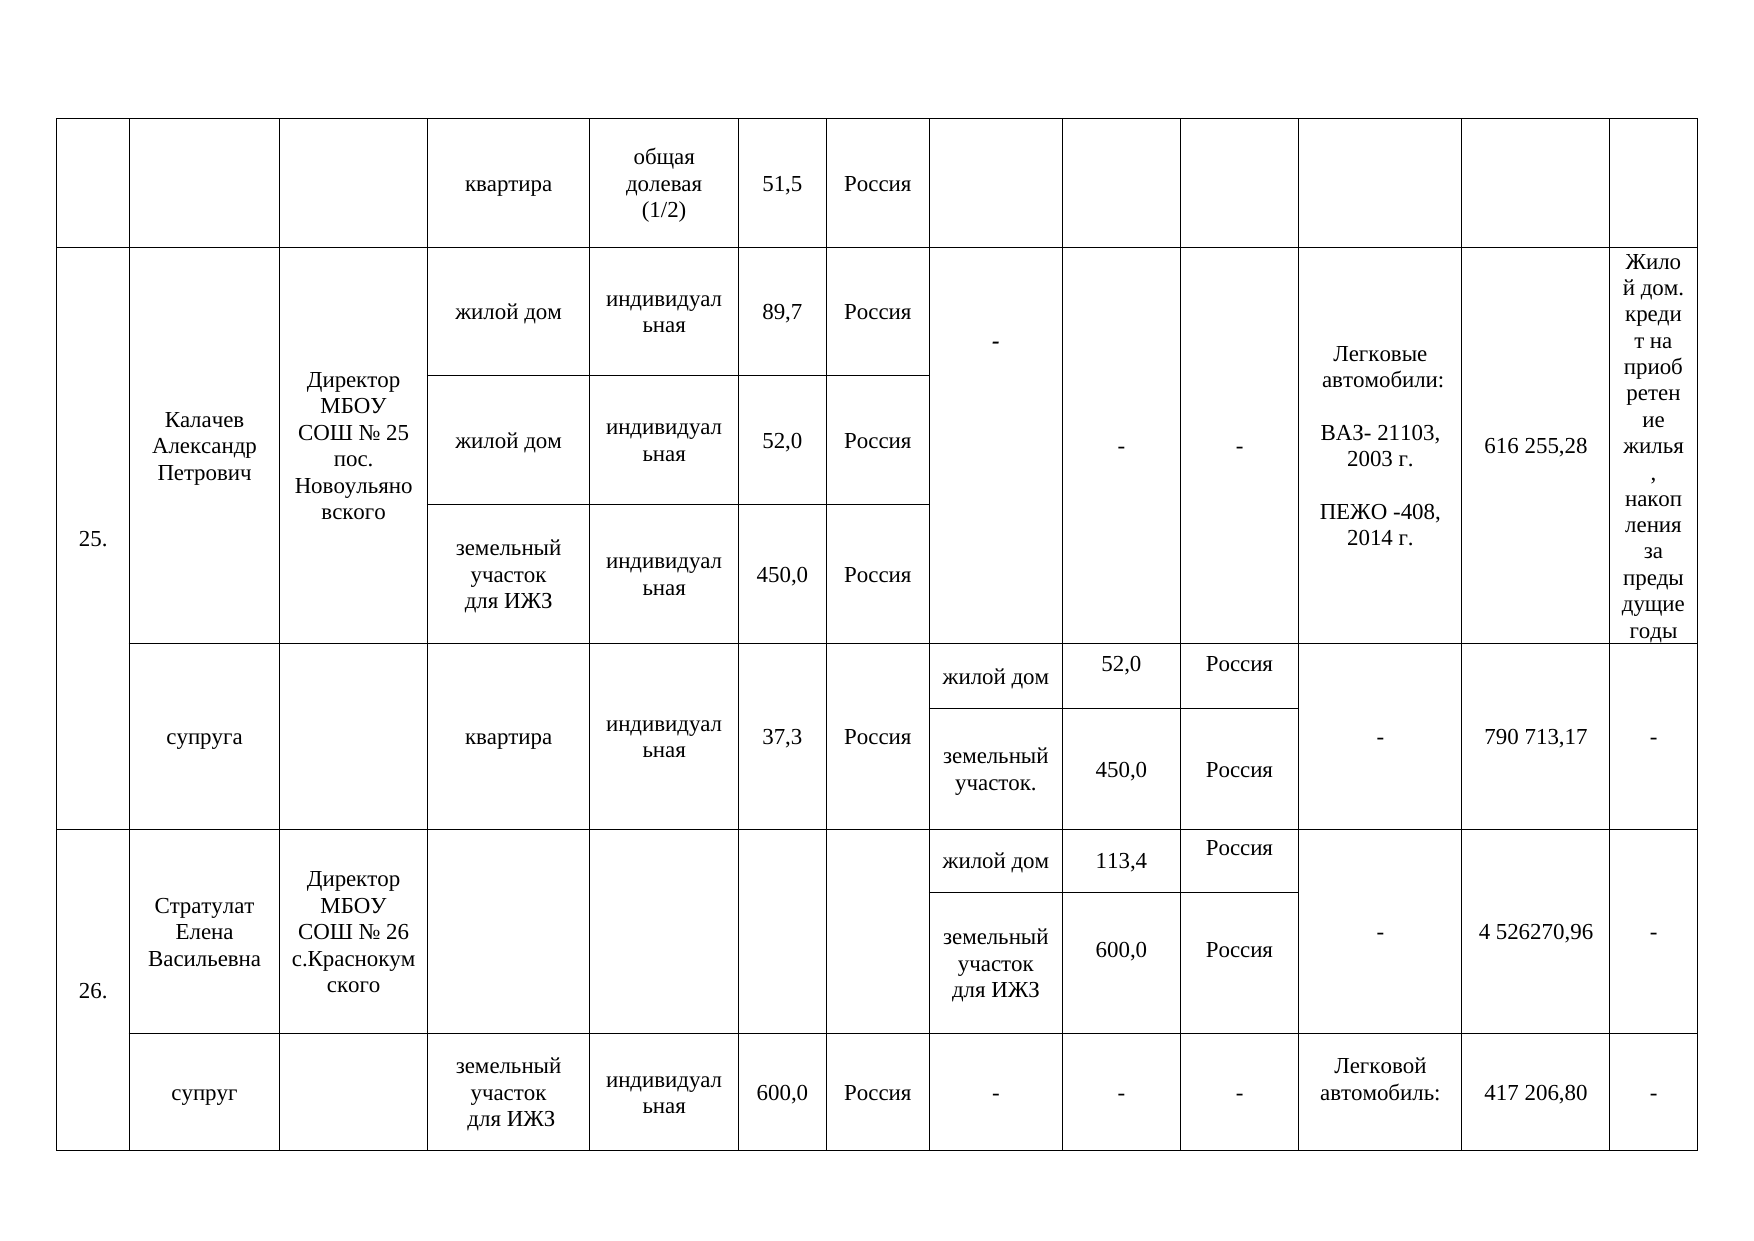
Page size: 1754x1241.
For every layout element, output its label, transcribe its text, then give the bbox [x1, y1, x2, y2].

table_cell индивидуальная [590, 644, 738, 829]
table_cell 600,0 [1063, 893, 1180, 1033]
table_cell жилой дом [428, 248, 589, 375]
table_cell [280, 644, 427, 829]
table_cell общая долевая (1/2) [590, 119, 738, 247]
table_cell 790 713,17 [1462, 644, 1609, 829]
table_cell индивидуальная [590, 505, 738, 643]
table_cell Россия [827, 1034, 929, 1150]
table_cell 52,0 [1063, 644, 1180, 708]
table_cell жилой дом [930, 644, 1062, 708]
table_cell - [1610, 1034, 1697, 1150]
table_cell индивидуальная [590, 376, 738, 503]
table_cell Россия [827, 248, 929, 375]
table_cell супруга [130, 644, 279, 829]
table_cell 52,0 [739, 376, 826, 503]
table_cell Россия [827, 505, 929, 643]
table_cell 4 526270,96 [1462, 830, 1609, 1033]
table_cell Россия [1181, 644, 1298, 708]
table_cell земельный участок для ИЖЗ [428, 505, 589, 643]
table_cell Россия [827, 119, 929, 247]
table_cell 26. [57, 830, 129, 1150]
table_cell 25. [57, 248, 129, 829]
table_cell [1299, 1034, 1461, 1150]
table_cell квартира [428, 119, 589, 247]
table_cell Директор МБОУ СОШ № 25 пос. Новоульяновского [280, 248, 427, 643]
table_cell [827, 830, 929, 1033]
table_cell Легковые автомобили: ВАЗ- 21103, 2003 г. ПЕЖО -408, 2014 г. [1299, 248, 1461, 643]
table_cell Россия [827, 376, 929, 503]
table_cell квартира [428, 644, 589, 829]
table_cell земельный участок для ИЖЗ [428, 1034, 589, 1150]
table_cell жилой дом [428, 376, 589, 503]
table_cell Жилой дом. кредит на приобретение жилья, накопления за предыдущие годы [1610, 248, 1697, 643]
table_cell - [1299, 644, 1461, 829]
table_cell Директор МБОУ СОШ № 26 с.Краснокумского [280, 830, 427, 1033]
table_cell земельный участок для ИЖЗ [930, 893, 1062, 1033]
table_cell - [930, 1034, 1062, 1150]
table_cell Россия [1181, 830, 1298, 892]
table_cell - [1610, 830, 1697, 1033]
table_cell - [1063, 1034, 1180, 1150]
table_cell - [930, 248, 1062, 643]
table_cell [590, 830, 738, 1033]
table_cell 37,3 [739, 644, 826, 829]
table_cell - [1063, 248, 1180, 643]
table_cell 600,0 [739, 1034, 826, 1150]
table_cell индивидуальная [590, 1034, 738, 1150]
table_cell Калачев Александр Петрович [130, 248, 279, 643]
table_cell 616 255,28 [1462, 248, 1609, 643]
table_cell [428, 830, 589, 1033]
table_cell жилой дом [930, 830, 1062, 892]
table_cell - [1610, 644, 1697, 829]
table_cell - [1181, 1034, 1298, 1150]
table_cell Россия [827, 644, 929, 829]
table_cell [739, 830, 826, 1033]
table_cell индивидуальная [590, 248, 738, 375]
table_cell 450,0 [1063, 709, 1180, 829]
table_cell земельный участок. [930, 709, 1062, 829]
table_cell 113,4 [1063, 830, 1180, 892]
table_cell Россия [1181, 709, 1298, 829]
table_cell 89,7 [739, 248, 826, 375]
table_cell - [1181, 248, 1298, 643]
table_cell Стратулат Елена Васильевна [130, 830, 279, 1033]
table_cell - [1299, 830, 1461, 1033]
table_cell Россия [1181, 893, 1298, 1033]
table_cell [280, 1034, 427, 1150]
table_cell супруг [130, 1034, 279, 1150]
table_cell 450,0 [739, 505, 826, 643]
table_cell 417 206,80 [1462, 1034, 1609, 1150]
table_cell 51,5 [739, 119, 826, 247]
